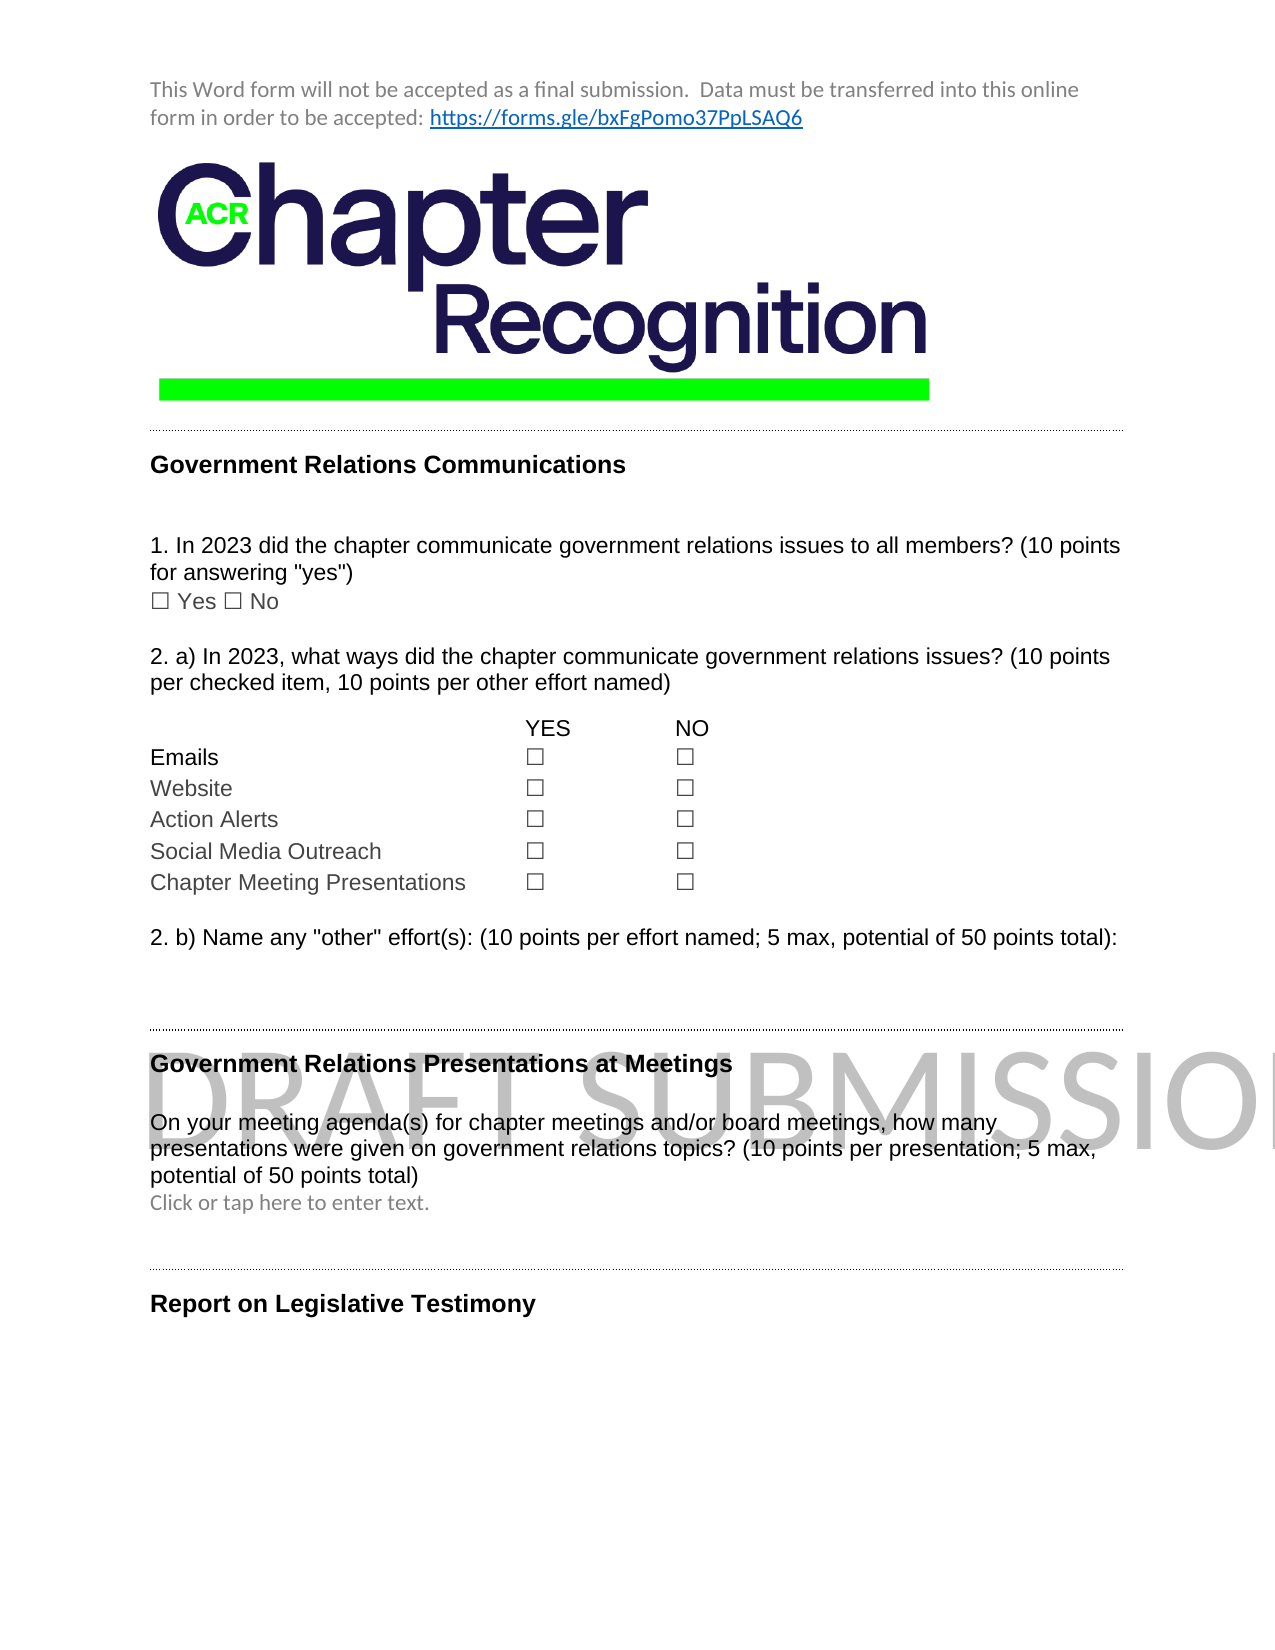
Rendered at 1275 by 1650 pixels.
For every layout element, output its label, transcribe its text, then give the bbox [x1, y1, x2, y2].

picture [150, 159, 1125, 404]
text 2. b) Name any "other" effort(s): (10 points per effort named; 5 max, potential of 50 points total): [150, 923, 1125, 950]
text Report on Legislative Testimony [150, 1269, 1125, 1318]
text On your meeting agenda(s) for chapter meetings and/or board meetings, how many presentations were given on government relations topics? (10 points per presentation; 5 max, potential of 50 points total) [150, 1109, 1125, 1188]
text Social Media Outreach ☐ ☐ [150, 835, 1125, 866]
text YES NO [150, 714, 1125, 741]
text Chapter Meeting Presentations ☐ ☐ [150, 866, 1125, 897]
text Website ☐ ☐ [150, 772, 1125, 803]
text Action Alerts ☐ ☐ [150, 803, 1125, 835]
text Emails ☐ ☐ [150, 741, 1125, 772]
text 2. a) In 2023, what ways did the chapter communicate government relations issues? (10 points per checked item, 10 points per other effort named) [150, 643, 1125, 695]
text ☐ Yes ☐ No [150, 585, 1125, 616]
text Click or tap here to enter text. [150, 1188, 1125, 1216]
text Government Relations Communications [150, 429, 1125, 478]
text 1. In 2023 did the chapter communicate government relations issues to all members? (10 points for answering "yes") [150, 532, 1125, 585]
text Government Relations Presentations at Meetings [150, 1029, 1125, 1078]
